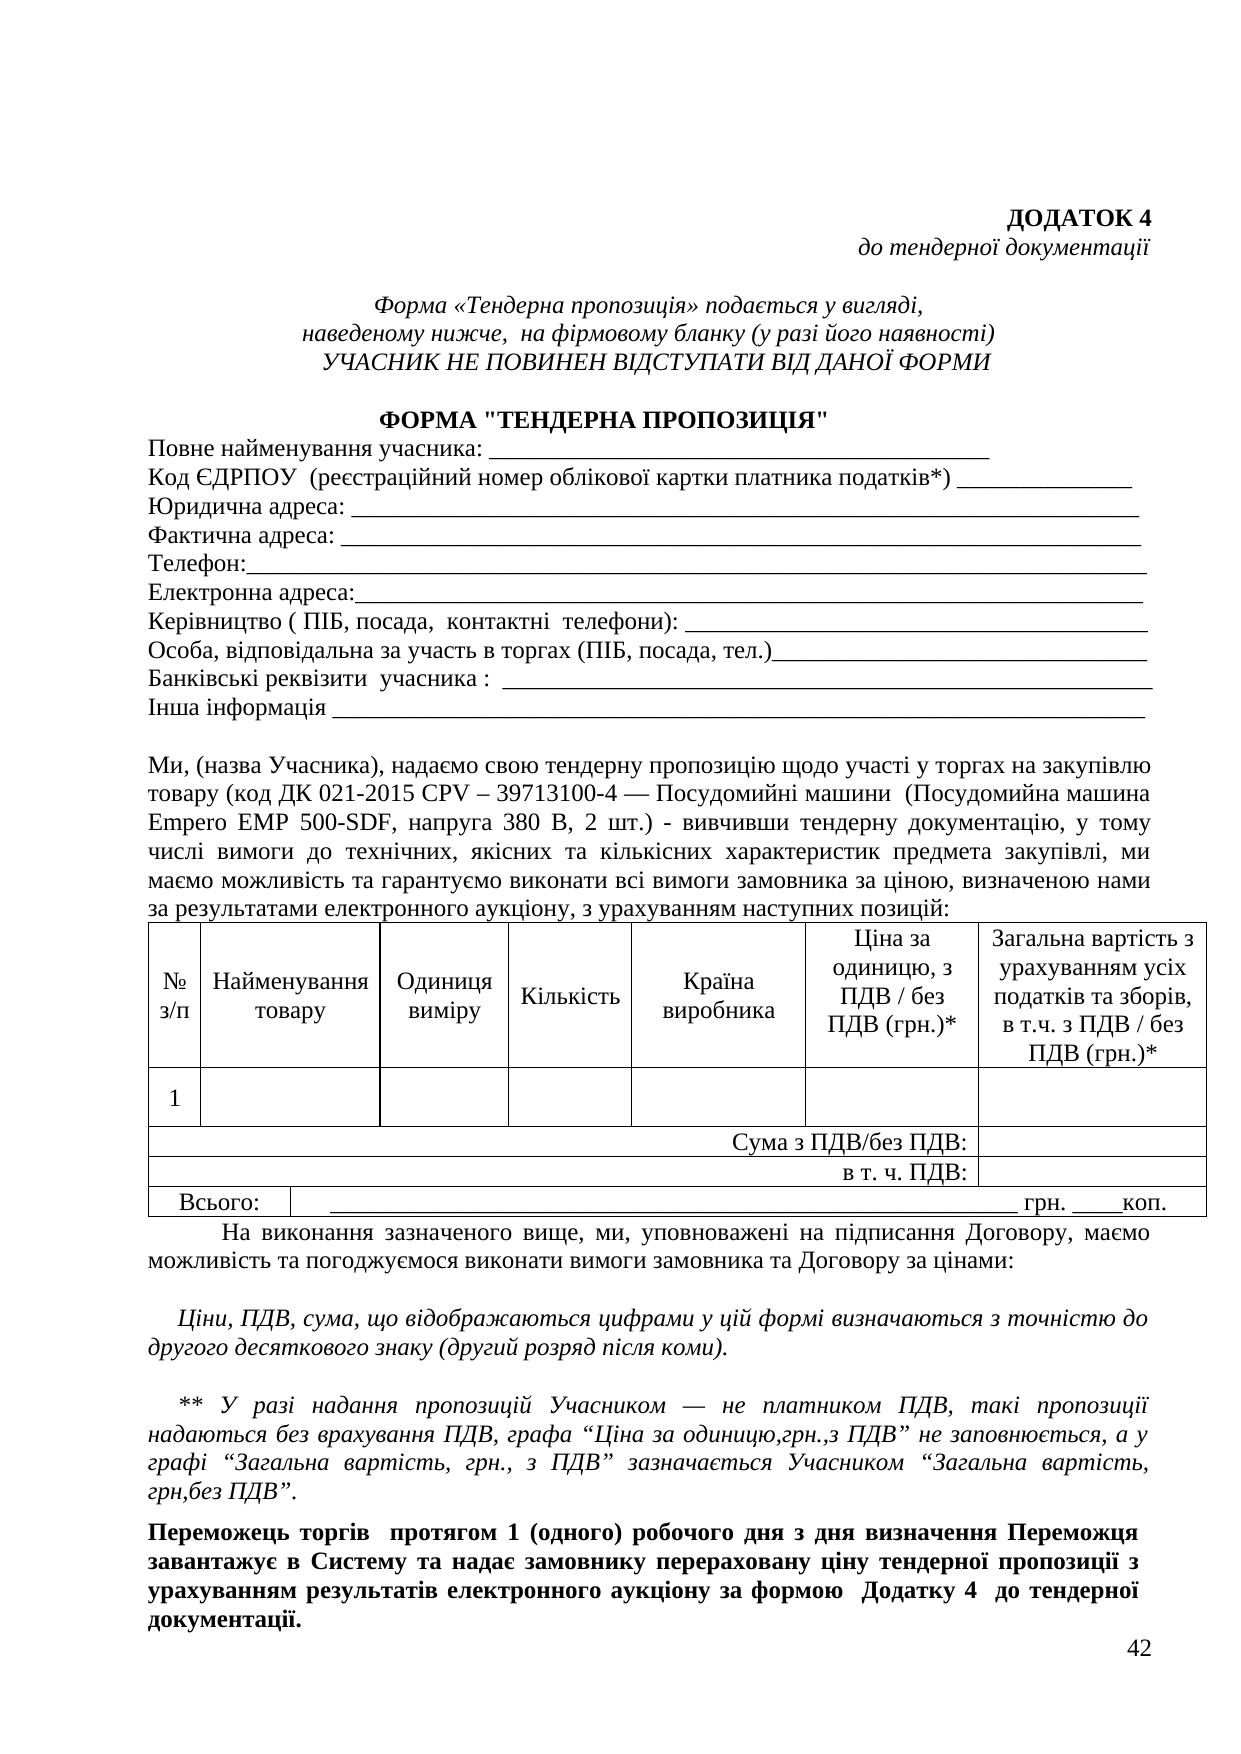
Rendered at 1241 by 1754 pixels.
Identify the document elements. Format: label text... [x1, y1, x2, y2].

table_cell [979, 1127, 1206, 1156]
text Фактична адреса: ________________________________________________________________ [148, 520, 1157, 548]
text Повне найменування учасника: ________________________________________ [148, 433, 1157, 462]
table_header Загальна вартість з урахуванням усіх податків та зборів, в т.ч. з ПДВ / без ПДВ (грн.)* [979, 923, 1206, 1067]
table_cell 1 [149, 1068, 200, 1126]
table_cell [509, 1068, 631, 1126]
text Форма «Тендерна пропозиція» подається у вигляді, [148, 290, 1152, 318]
table_cell [381, 1068, 508, 1126]
text Код ЄДРПОУ (реєстраційний номер облікової картки платника податків*) ______________ [148, 462, 1152, 491]
table_cell [979, 1157, 1206, 1186]
text Керівництво ( ПІБ, посада, контактні телефони): _____________________________________ [148, 606, 1157, 635]
table_header Одиниця виміру [381, 923, 508, 1067]
text Банківські реквізити учасника : ____________________________________________________ Інша інформація _________________________________________________________________ [148, 663, 1157, 721]
text Ми, (назва Учасника), надаємо свою тендерну пропозицію щодо участі у торгах на закупівлю товару (код ДК 021-2015 CPV – 39713100-4 — Посудомийні машини (Посудомийна машина Empero EMP 500-SDF, напруга 380 В, 2 шт.) - вивчивши тендерну документацію, у тому числі вимоги до технічних, якісних та кількісних характеристик предмета закупівлі, ми маємо можливість та гарантуємо виконати всі вимоги замовника за ціною, визначеною нами за результатами електронного аукціону, з урахуванням наступних позицій: [148, 750, 1152, 922]
text ФОРМА "ТЕНДЕРНА ПРОПОЗИЦІЯ" [148, 405, 1128, 433]
text УЧАСНИК НЕ ПОВИНЕН ВІДСТУПАТИ ВІД ДАНОЇ ФОРМИ [148, 347, 1167, 376]
text до тендерної документації [737, 232, 1152, 261]
table_cell [979, 1068, 1206, 1126]
table_header Найменування товару [201, 923, 379, 1067]
table_header Ціна за одиницю, з ПДВ / без ПДВ (грн.)* [806, 923, 978, 1067]
text Особа, відповідальна за участь в торгах (ПІБ, посада, тел.)______________________________ [148, 635, 1157, 663]
text ДОДАТОК 4 [737, 203, 1152, 232]
text Електронна адреса:_______________________________________________________________ [148, 577, 1157, 606]
text На виконання зазначеного вище, ми, уповноважені на підписання Договору, маємо можливість та погоджуємося виконати вимоги замовника та Договору за цінами: [148, 1217, 1152, 1274]
table_cell Сума з ПДВ/без ПДВ: [149, 1127, 978, 1156]
table_header Кількість [509, 923, 631, 1067]
table_cell [632, 1068, 805, 1126]
text Телефон:________________________________________________________________________ [148, 548, 1157, 577]
text ** У разі надання пропозицій Учасником — не платником ПДВ, такі пропозиції надаються без врахування ПДВ, графа “Ціна за одиницю,грн.,з ПДВ” не заповнюється, а у графі “Загальна вартість, грн., з ПДВ” зазначається Учасником “Загальна вартість, грн,без ПДВ”. [148, 1390, 1152, 1505]
table_cell [201, 1068, 379, 1126]
table_cell _______________________________________________________ грн. ____коп. [291, 1187, 1206, 1216]
table_cell Всього: [149, 1187, 290, 1216]
table_header Країна виробника [632, 923, 805, 1067]
text Переможець торгів протягом 1 (одного) робочого дня з дня визначення Переможця завантажує в Систему та надає замовнику перераховану ціну тендерної пропозиції з урахуванням результатів електронного аукціону за формою Додатку 4 до тендерної документації. [148, 1517, 1140, 1632]
text Юридична адреса: _______________________________________________________________ [148, 491, 1157, 520]
table_header № з/п [149, 923, 200, 1067]
text наведеному нижче, на фірмовому бланку (у разі його наявності) [148, 318, 1152, 347]
table_cell [806, 1068, 978, 1126]
text Ціни, ПДВ, сума, що відображаються цифрами у цій формі визначаються з точністю до другого десяткового знаку (другий розряд після коми). [148, 1303, 1152, 1361]
table_cell в т. ч. ПДВ: [149, 1157, 978, 1186]
